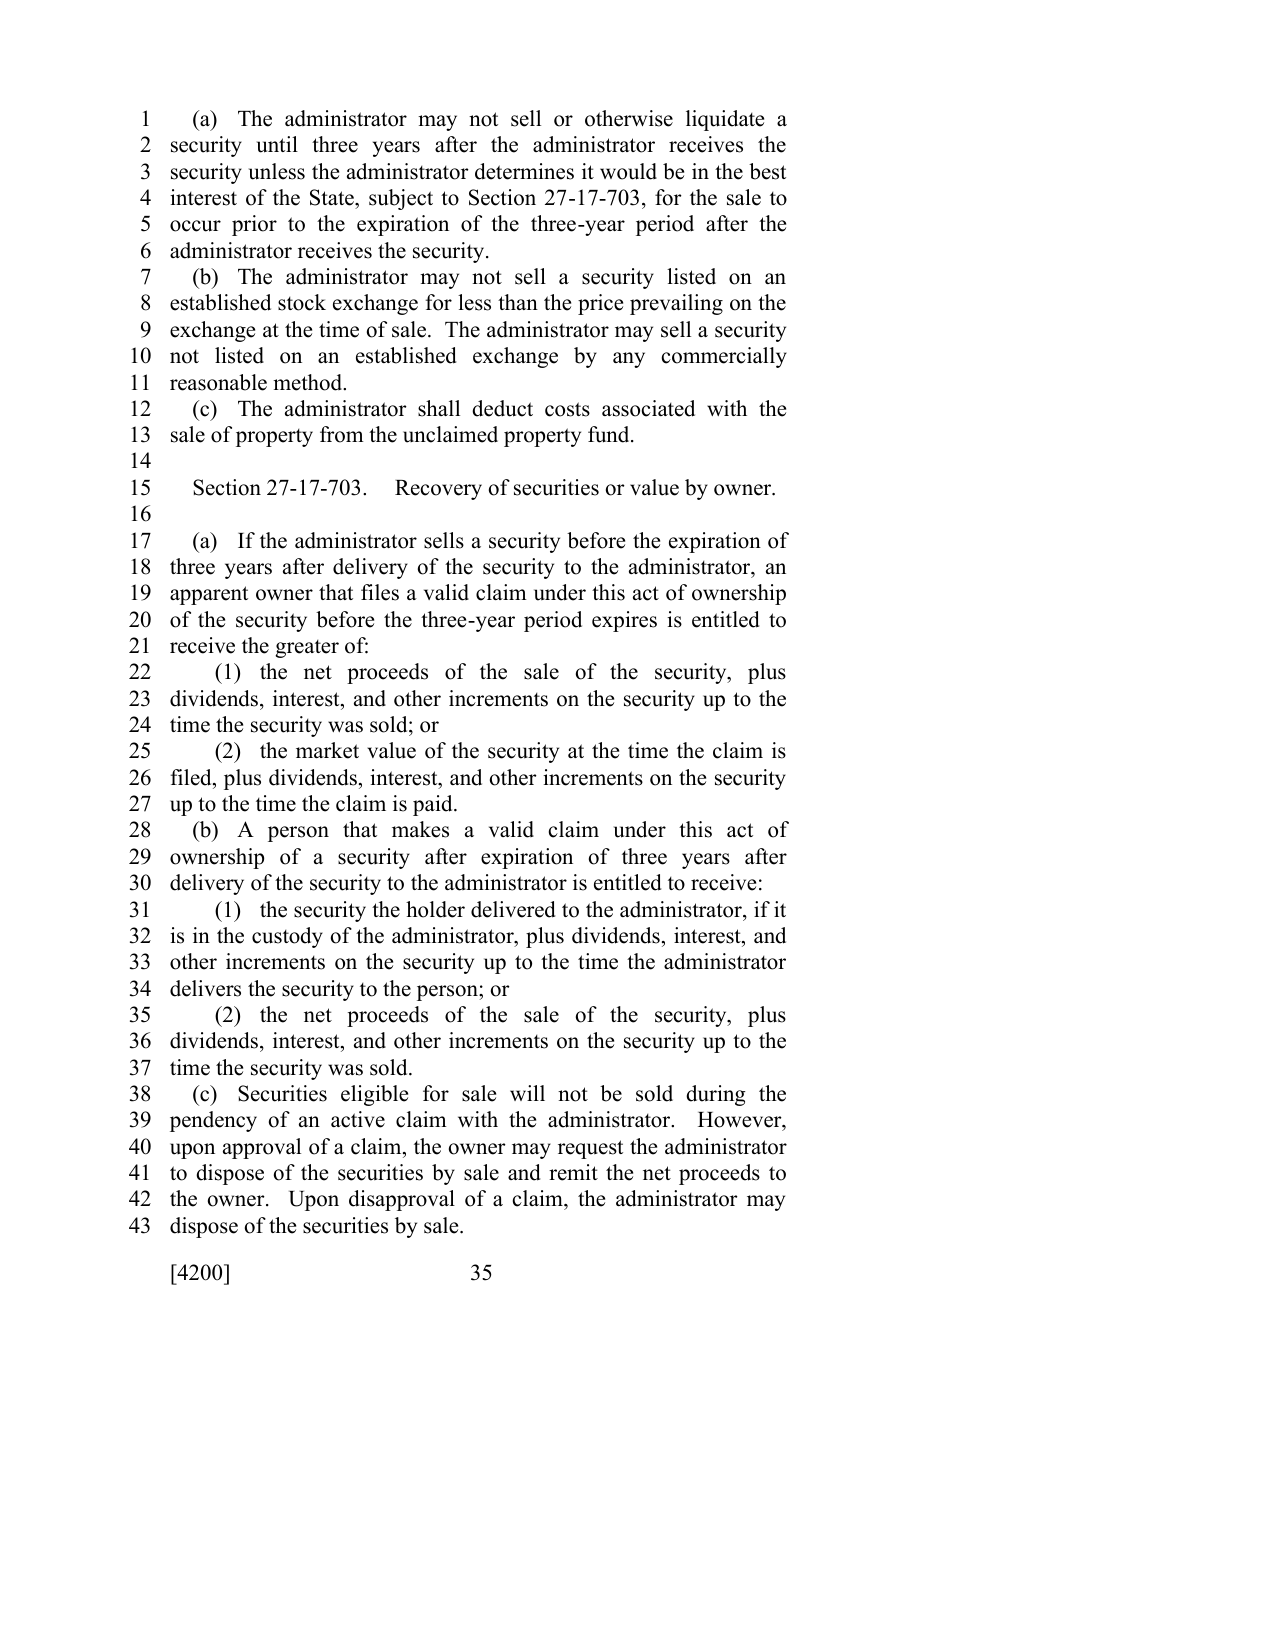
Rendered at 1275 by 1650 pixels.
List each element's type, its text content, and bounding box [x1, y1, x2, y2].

text (b) A person that makes a valid claim under this act of ownership of a security after expiration of three years after delivery of the security to the administrator is entitled to receive: [169, 817, 787, 896]
text (c) Securities eligible for sale will not be sold during the pendency of an active claim with the administrator. However, upon approval of a claim, the owner may request the administrator to dispose of the securities by sale and remit the net proceeds to the owner. Upon disapproval of a claim, the administrator may dispose of the securities by sale. [169, 1080, 787, 1238]
text (1) the security the holder delivered to the administrator, if it is in the custody of the administrator, plus dividends, interest, and other increments on the security up to the time the administrator delivers the security to the person; or [169, 896, 787, 1001]
text Section 27-17-703. Recovery of securities or value by owner. [169, 474, 787, 500]
text (2) the net proceeds of the sale of the security, plus dividends, interest, and other increments on the security up to the time the security was sold. [169, 1001, 787, 1080]
text (1) the net proceeds of the sale of the security, plus dividends, interest, and other increments on the security up to the time the security was sold; or [169, 658, 787, 737]
text (a) If the administrator sells a security before the expiration of three years after delivery of the security to the administrator, an apparent owner that files a valid claim under this act of ownership of the security before the three-year period expires is entitled to receive the greater of: [169, 527, 787, 658]
text (b) The administrator may not sell a security listed on an established stock exchange for less than the price prevailing on the exchange at the time of sale. The administrator may sell a security not listed on an established exchange by any commercially reasonable method. [169, 263, 787, 395]
text (2) the market value of the security at the time the claim is filed, plus dividends, interest, and other increments on the security up to the time the claim is paid. [169, 737, 787, 817]
text (a) The administrator may not sell or otherwise liquidate a security until three years after the administrator receives the security unless the administrator determines it would be in the best interest of the State, subject to Section 27-17-703, for the sale to occur prior to the expiration of the three-year period after the administrator receives the security. [169, 105, 787, 263]
text (c) The administrator shall deduct costs associated with the sale of property from the unclaimed property fund. [169, 395, 787, 448]
